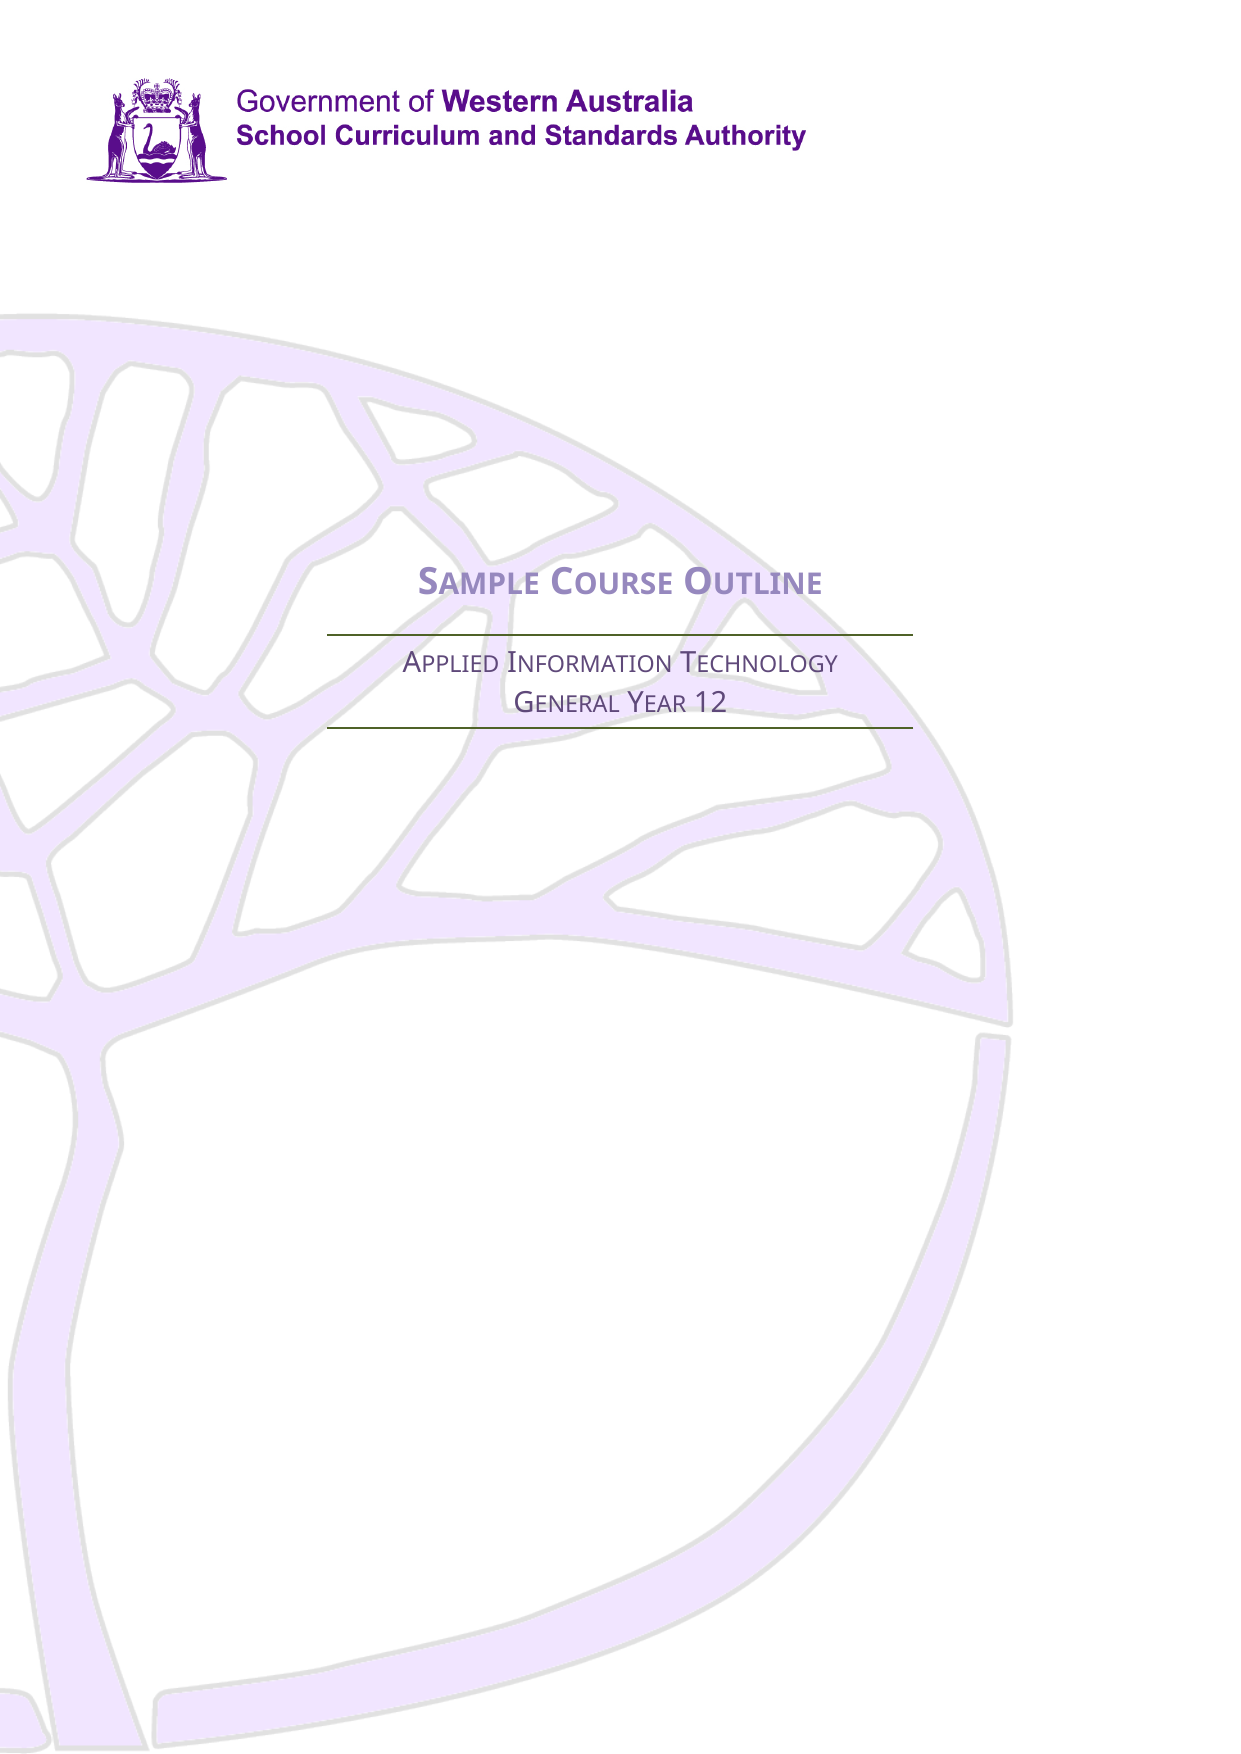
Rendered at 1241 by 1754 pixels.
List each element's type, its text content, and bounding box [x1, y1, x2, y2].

text Sample Course Outline [150, 554, 1090, 605]
text Applied Information Technology [327, 636, 913, 673]
text General Year 12 [327, 673, 913, 727]
picture [76, 73, 820, 190]
